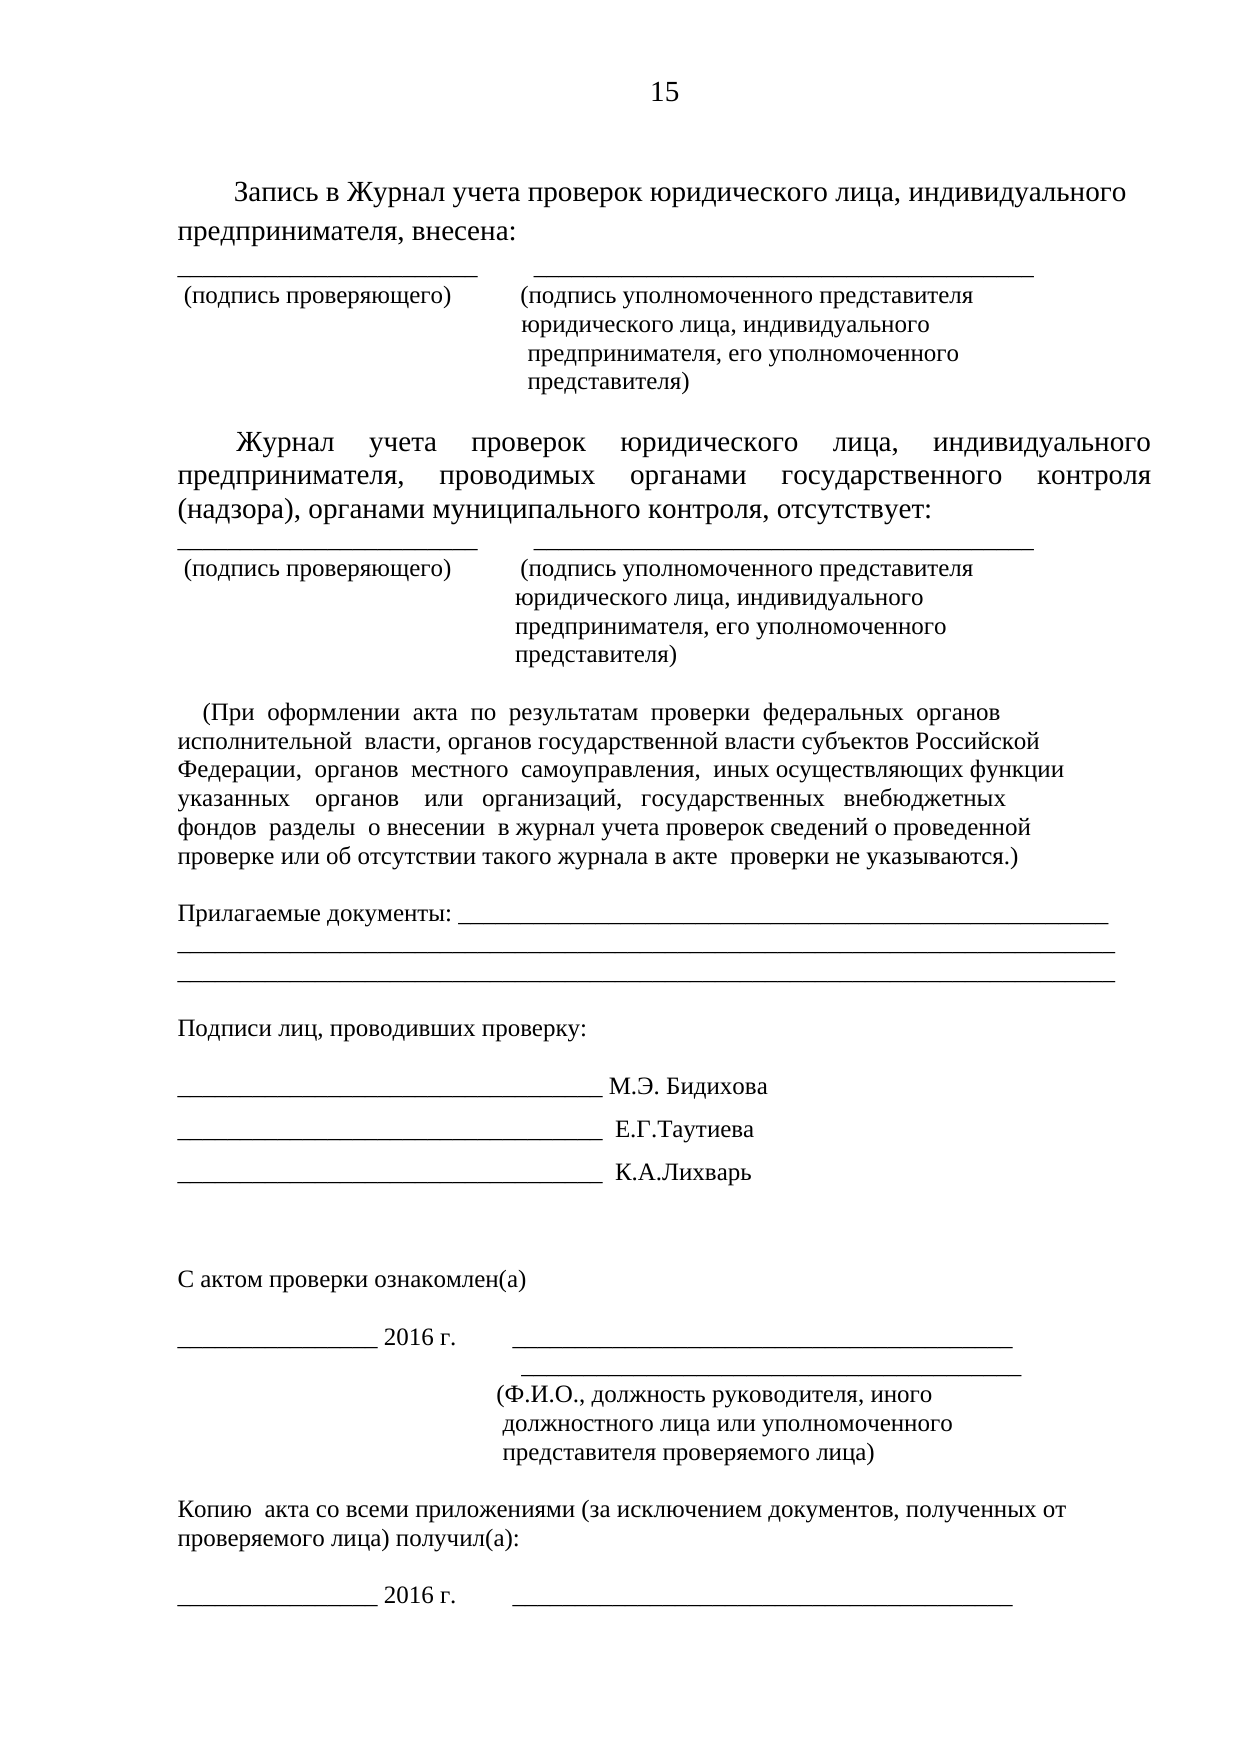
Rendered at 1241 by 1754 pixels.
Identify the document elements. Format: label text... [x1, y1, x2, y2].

text Копию акта со всеми приложениями (за исключением документов, полученных от [177, 1494, 1152, 1523]
text (подпись проверяющего) (подпись уполномоченного представителя [177, 280, 1152, 309]
text проверяемого лица) получил(а): [177, 1523, 1152, 1552]
text указанных органов или организаций, государственных внебюджетных [177, 783, 1152, 812]
text Прилагаемые документы: ____________________________________________________ [177, 898, 1152, 927]
text (При оформлении акта по результатам проверки федеральных органов [177, 697, 1152, 726]
text представителя) [177, 639, 1152, 668]
text С актом проверки ознакомлен(а) [177, 1264, 1152, 1293]
text Журнал учета проверок юридического лица, индивидуального предпринимателя, проводимых органами государственного контроля (надзора), органами муниципального контроля, отсутствует: [177, 424, 1152, 524]
text предпринимателя, внесена: [177, 213, 1152, 246]
text (Ф.И.О., должность руководителя, иного [177, 1379, 1152, 1408]
text ________________________________________ [177, 1351, 1152, 1379]
text представителя проверяемого лица) [177, 1437, 1152, 1466]
text ___________________________________________________________________________ [177, 956, 1152, 984]
text ________________ 2016 г. ________________________________________ [177, 1322, 1152, 1351]
text должностного лица или уполномоченного [177, 1408, 1152, 1437]
text Запись в Журнал учета проверок юридического лица, индивидуального [177, 174, 1152, 208]
text Подписи лиц, проводивших проверку: [177, 1013, 1152, 1042]
text фондов разделы о внесении в журнал учета проверок сведений о проведенной [177, 812, 1152, 841]
text __________________________________ М.Э. Бидихова [177, 1071, 1152, 1099]
text проверке или об отсутствии такого журнала в акте проверки не указываются.) [177, 841, 1152, 869]
text представителя) [177, 366, 1152, 395]
text ________________________ ________________________________________ [177, 251, 1152, 280]
text предпринимателя, его уполномоченного [177, 338, 1152, 366]
text исполнительной власти, органов государственной власти субъектов Российской [177, 726, 1152, 754]
text (подпись проверяющего) (подпись уполномоченного представителя [177, 553, 1152, 582]
text ___________________________________________________________________________ [177, 927, 1152, 956]
text __________________________________ К.А.Лихварь [177, 1157, 1152, 1186]
text ________________ 2016 г. ________________________________________ [177, 1581, 1152, 1609]
text Федерации, органов местного самоуправления, иных осуществляющих функции [177, 754, 1152, 783]
text юридического лица, индивидуального [177, 309, 1152, 338]
text __________________________________ Е.Г.Таутиева [177, 1114, 1152, 1143]
text юридического лица, индивидуального [177, 582, 1152, 611]
text ________________________ ________________________________________ [177, 524, 1152, 553]
text предпринимателя, его уполномоченного [177, 611, 1152, 639]
